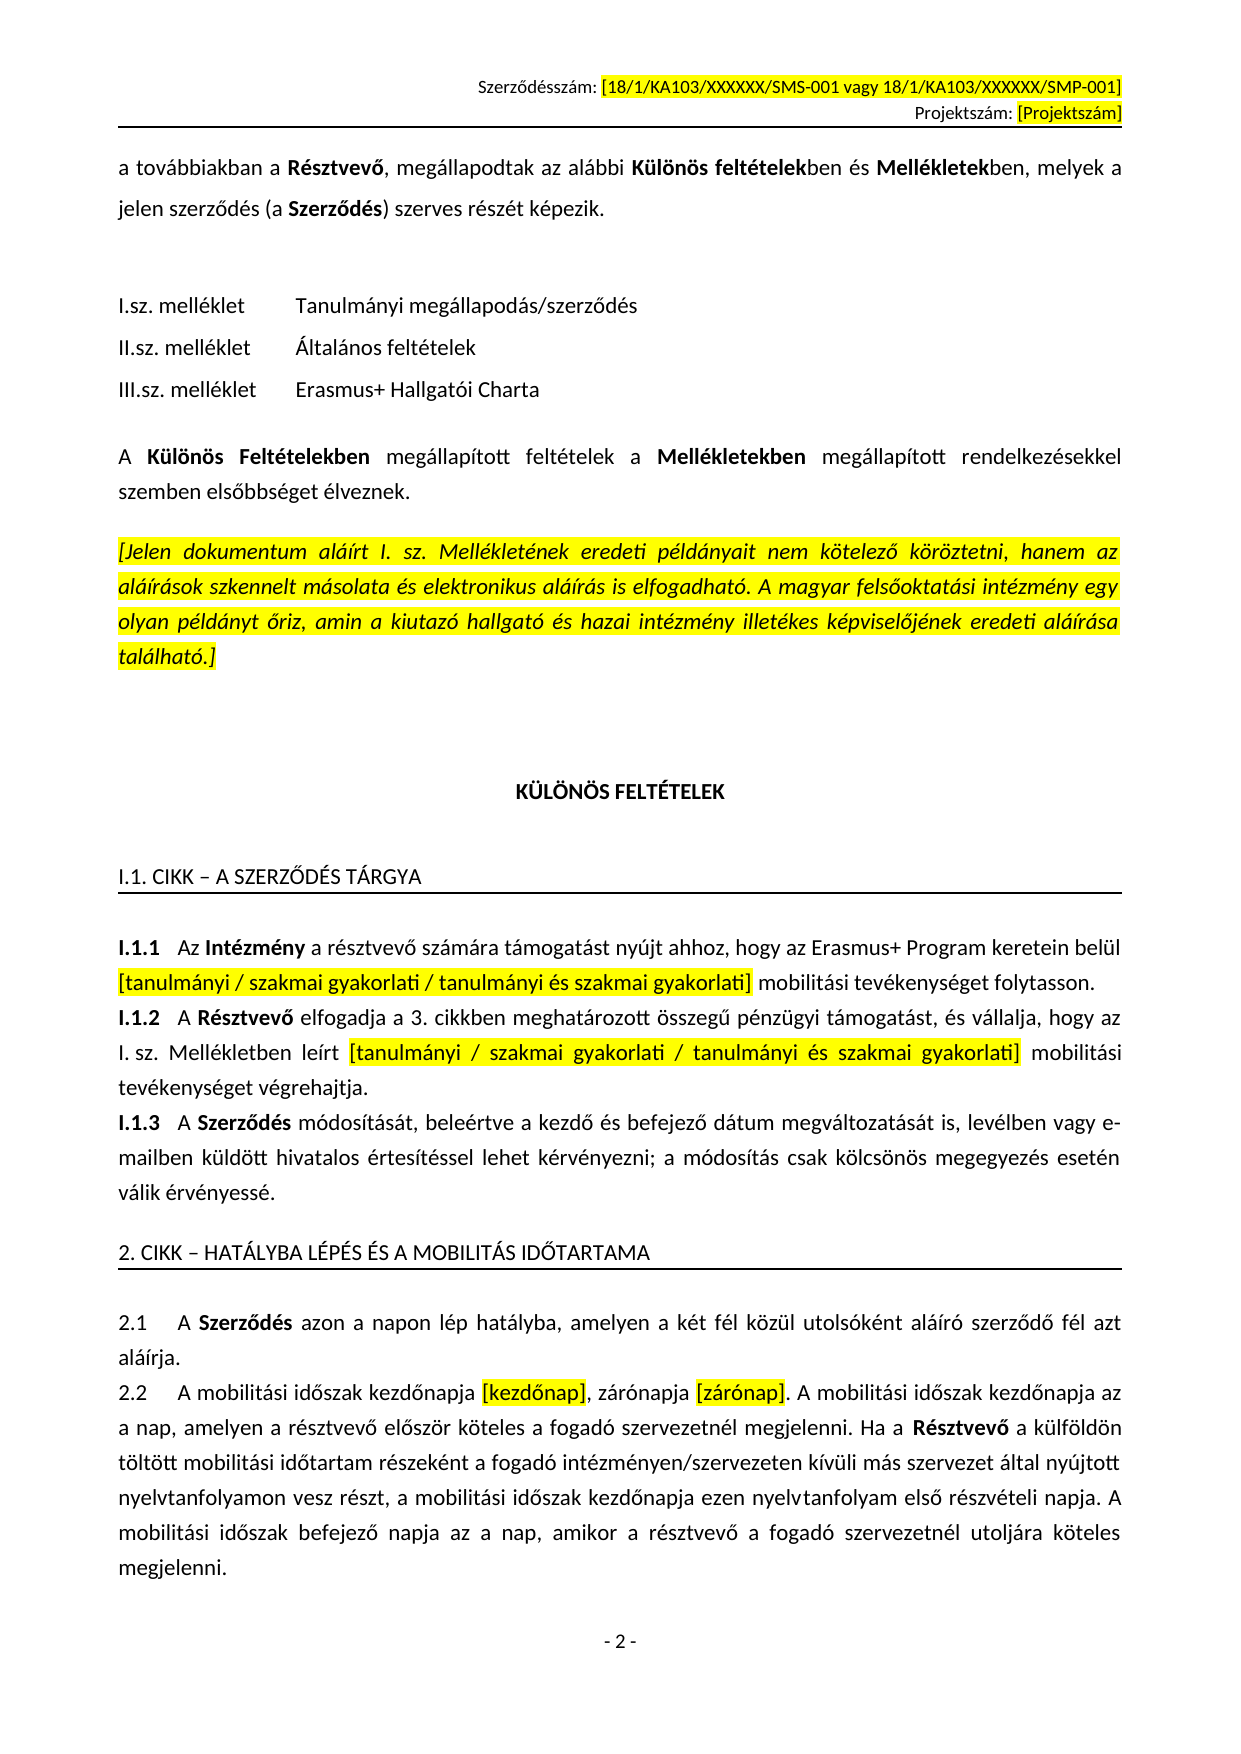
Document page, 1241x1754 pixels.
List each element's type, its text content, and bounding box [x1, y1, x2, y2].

text II.sz. melléklet Általános feltételek [118, 333, 1122, 361]
text [Jelen dokumentum aláírt I. sz. Mellékletének eredeti példányait nem kötelező köröztetni, hanem az aláírások szkennelt másolata és elektronikus aláírás is elfogadható. A magyar felsőoktatási intézmény egy olyan példányt őriz, amin a kiutazó hallgató és hazai intézmény illetékes képviselőjének eredeti aláírása található.] [118, 537, 1122, 670]
text a továbbiakban a Résztvevő, megállapodtak az alábbi Különös feltételekben és Mellékletekben, melyek a jelen szerződés (a Szerződés) szerves részét képezik. [118, 153, 1122, 223]
text I.1.3 A Szerződés módosítását, beleértve a kezdő és befejező dátum megváltozatását is, levélben vagy e-mailben küldött hivatalos értesítéssel lehet kérvényezni; a módosítás csak kölcsönös megegyezés esetén válik érvényessé. [118, 1108, 1122, 1206]
text 2. CIKK – HATÁLYBA LÉPÉS ÉS A MOBILITÁS IDŐTARTAMA [118, 1238, 1122, 1268]
text A Különös Feltételekben megállapított feltételek a Mellékletekben megállapított rendelkezésekkel szemben elsőbbséget élveznek. [118, 442, 1122, 505]
text I.1.1 Az Intézmény a résztvevő számára támogatást nyújt ahhoz, hogy az Erasmus+ Program keretein belül [tanulmányi / szakmai gyakorlati / tanulmányi és szakmai gyakorlati] mobilitási tevékenységet folytasson. [118, 933, 1122, 996]
text I.1.2 A Résztvevő elfogadja a 3. cikkben meghatározott összegű pénzügyi támogatást, és vállalja, hogy az I. sz. Mellékletben leírt [tanulmányi / szakmai gyakorlati / tanulmányi és szakmai gyakorlati] mobilitási tevékenységet végrehajtja. [118, 1003, 1122, 1101]
title KÜLÖNÖS FELTÉTELEK [118, 777, 1122, 805]
text III.sz. melléklet Erasmus+ Hallgatói Charta [118, 375, 1122, 403]
text I.1. CIKK – A SZERZŐDÉS TÁRGYA [118, 862, 1122, 892]
text 2.2 A mobilitási időszak kezdőnapja [kezdőnap], zárónapja [zárónap]. A mobilitási időszak kezdőnapja az a nap, amelyen a résztvevő először köteles a fogadó szervezetnél megjelenni. Ha a Résztvevő a külföldön töltött mobilitási időtartam részeként a fogadó intézményen/szervezeten kívüli más szervezet által nyújtott nyelvtanfolyamon vesz részt, a mobilitási időszak kezdőnapja ezen nyelvtanfolyam első részvételi napja. A mobilitási időszak befejező napja az a nap, amikor a résztvevő a fogadó szervezetnél utoljára köteles megjelenni. [118, 1378, 1122, 1581]
text 2.1 A Szerződés azon a napon lép hatályba, amelyen a két fél közül utolsóként aláíró szerződő fél azt aláírja. [118, 1308, 1122, 1371]
text I.sz. melléklet Tanulmányi megállapodás/szerződés [118, 291, 1122, 319]
